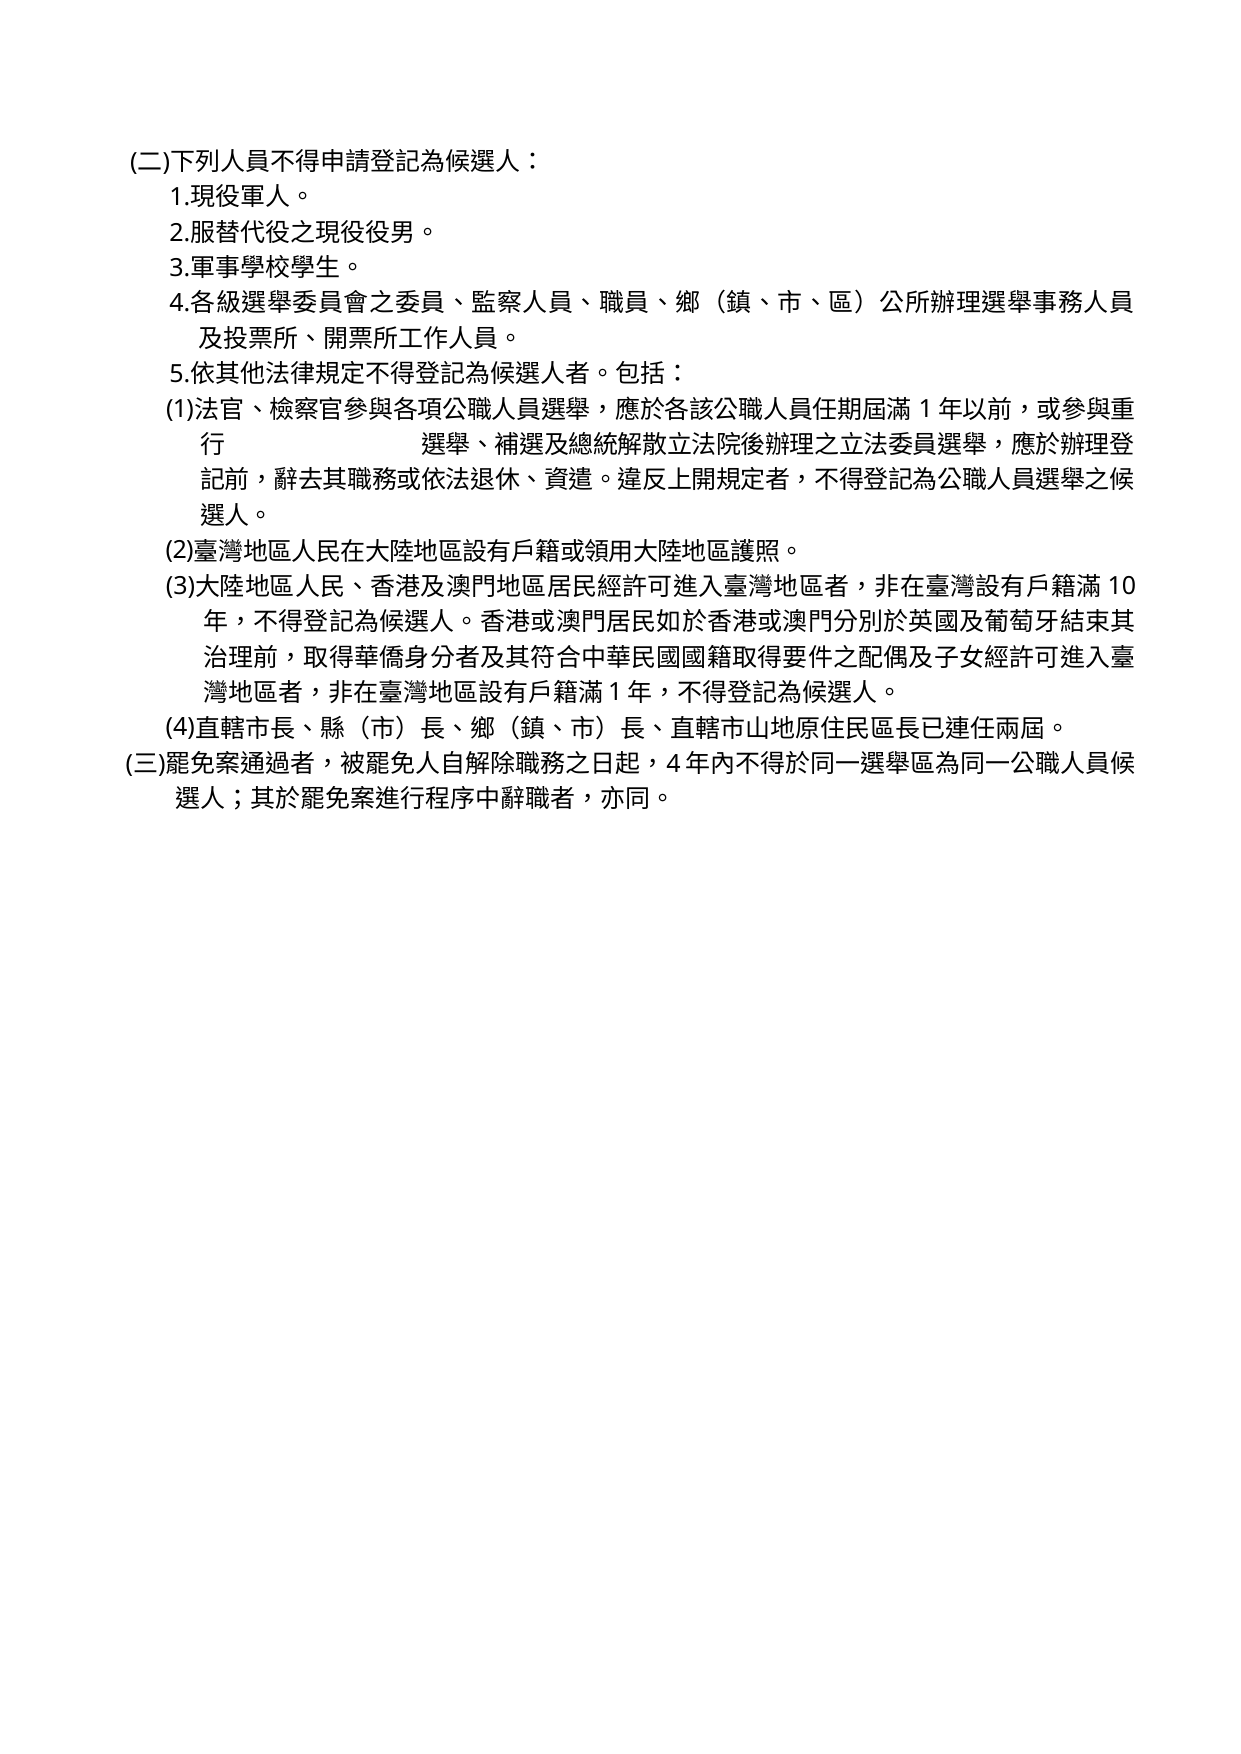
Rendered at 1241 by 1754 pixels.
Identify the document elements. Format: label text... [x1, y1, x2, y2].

text 4.各級選舉委員會之委員、監察人員、職員、鄉（鎮、市、區）公所辦理選舉事務人員及投票所、開票所工作人員。 [169, 283, 1136, 354]
text (1)法官、檢察官參與各項公職人員選舉，應於各該公職人員任期屆滿1年以前，或參與重行 選舉、補選及總統解散立法院後辦理之立法委員選舉，應於辦理登記前，辭去其職務或依法退休、資遣。違反上開規定者，不得登記為公職人員選舉之候選人。 [140, 390, 1136, 531]
text (2)臺灣地區人民在大陸地區設有戶籍或領用大陸地區護照。 [140, 531, 1136, 567]
text 3.軍事學校學生。 [169, 248, 1136, 283]
text (二)下列人員不得申請登記為候選人： [130, 142, 1173, 177]
text (3)大陸地區人民、香港及澳門地區居民經許可進入臺灣地區者，非在臺灣設有戶籍滿10年，不得登記為候選人。香港或澳門居民如於香港或澳門分別於英國及葡萄牙結束其治理前，取得華僑身分者及其符合中華民國國籍取得要件之配偶及子女經許可進入臺灣地區者，非在臺灣地區設有戶籍滿1年，不得登記為候選人。 [140, 567, 1136, 708]
text 1.現役軍人。 [169, 177, 1136, 213]
text (三)罷免案通過者，被罷免人自解除職務之日起，4年內不得於同一選舉區為同一公職人員候選人；其於罷免案進行程序中辭職者，亦同。 [125, 744, 1136, 815]
text (4)直轄市長、縣（市）長、鄉（鎮、市）長、直轄市山地原住民區長已連任兩屆。 [140, 708, 1136, 744]
text 2.服替代役之現役役男。 [169, 213, 1136, 248]
text 5.依其他法律規定不得登記為候選人者。包括： [169, 354, 1136, 390]
